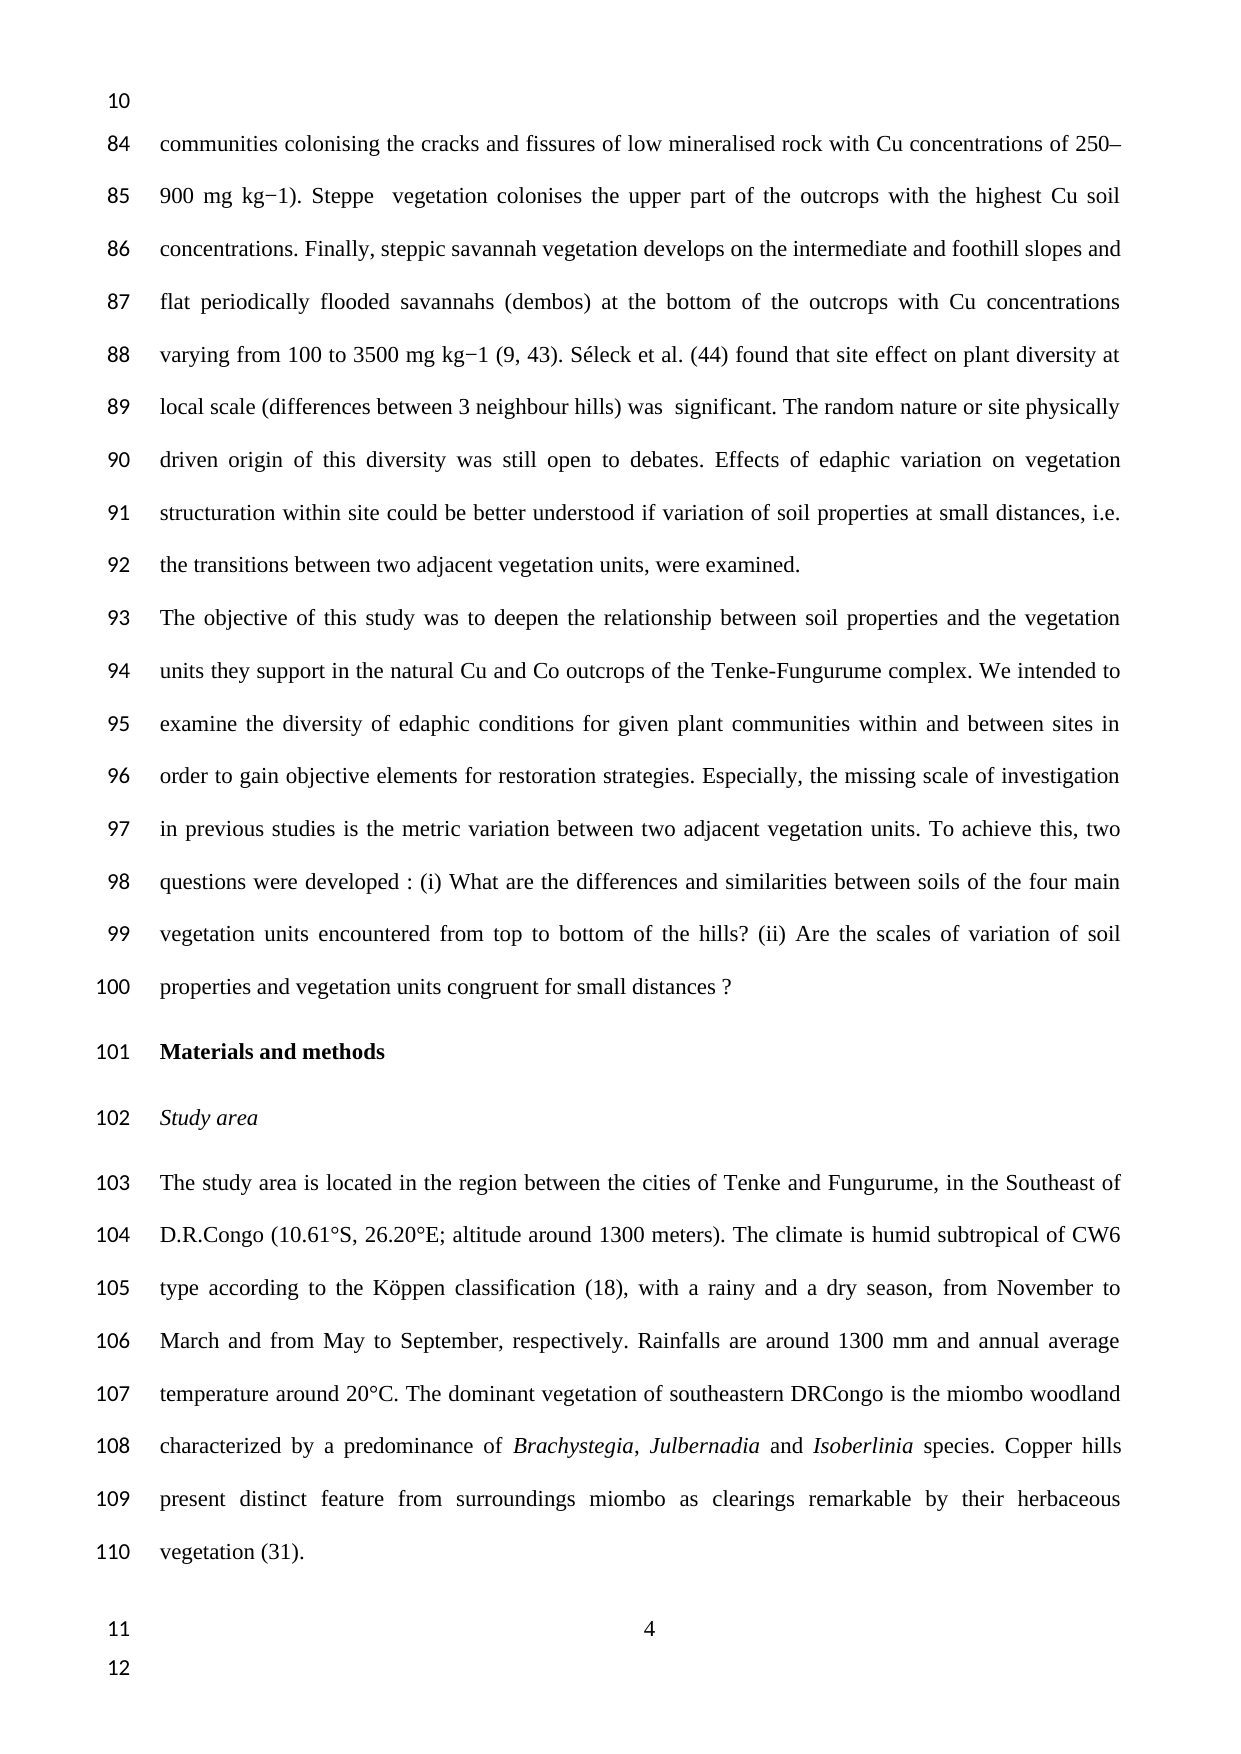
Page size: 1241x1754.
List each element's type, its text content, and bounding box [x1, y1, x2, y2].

subtitle Materials and methods [159, 1038, 1122, 1065]
subtitle Study area [159, 1104, 1122, 1130]
text The study area is located in the region between the cities of Tenke and Fungurume, in the Southeast of D.R.Congo (10.61°S, 26.20°E; altitude around 1300 meters). The climate is humid subtropical of CW6 type according to the Köppen classification (18), with a rainy and a dry season, from November to March and from May to September, respectively. Rainfalls are around 1300 mm and annual average temperature around 20°C. The dominant vegetation of southeastern DRCongo is the miombo woodland characterized by a predominance of Brachystegia, Julbernadia and Isoberlinia species. Copper hills present distinct feature from surroundings miombo as clearings remarkable by their herbaceous vegetation (31). [159, 1169, 1122, 1564]
text The objective of this study was to deepen the relationship between soil properties and the vegetation units they support in the natural Cu and Co outcrops of the Tenke-Fungurume complex. We intended to examine the diversity of edaphic conditions for given plant communities within and between sites in order to gain objective elements for restoration strategies. Especially, the missing scale of investigation in previous studies is the metric variation between two adjacent vegetation units. To achieve this, two questions were developed : (i) What are the differences and similarities between soils of the four main vegetation units encountered from top to bottom of the hills? (ii) Are the scales of variation of soil properties and vegetation units congruent for small distances ? [159, 604, 1122, 999]
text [159, 130, 1122, 578]
